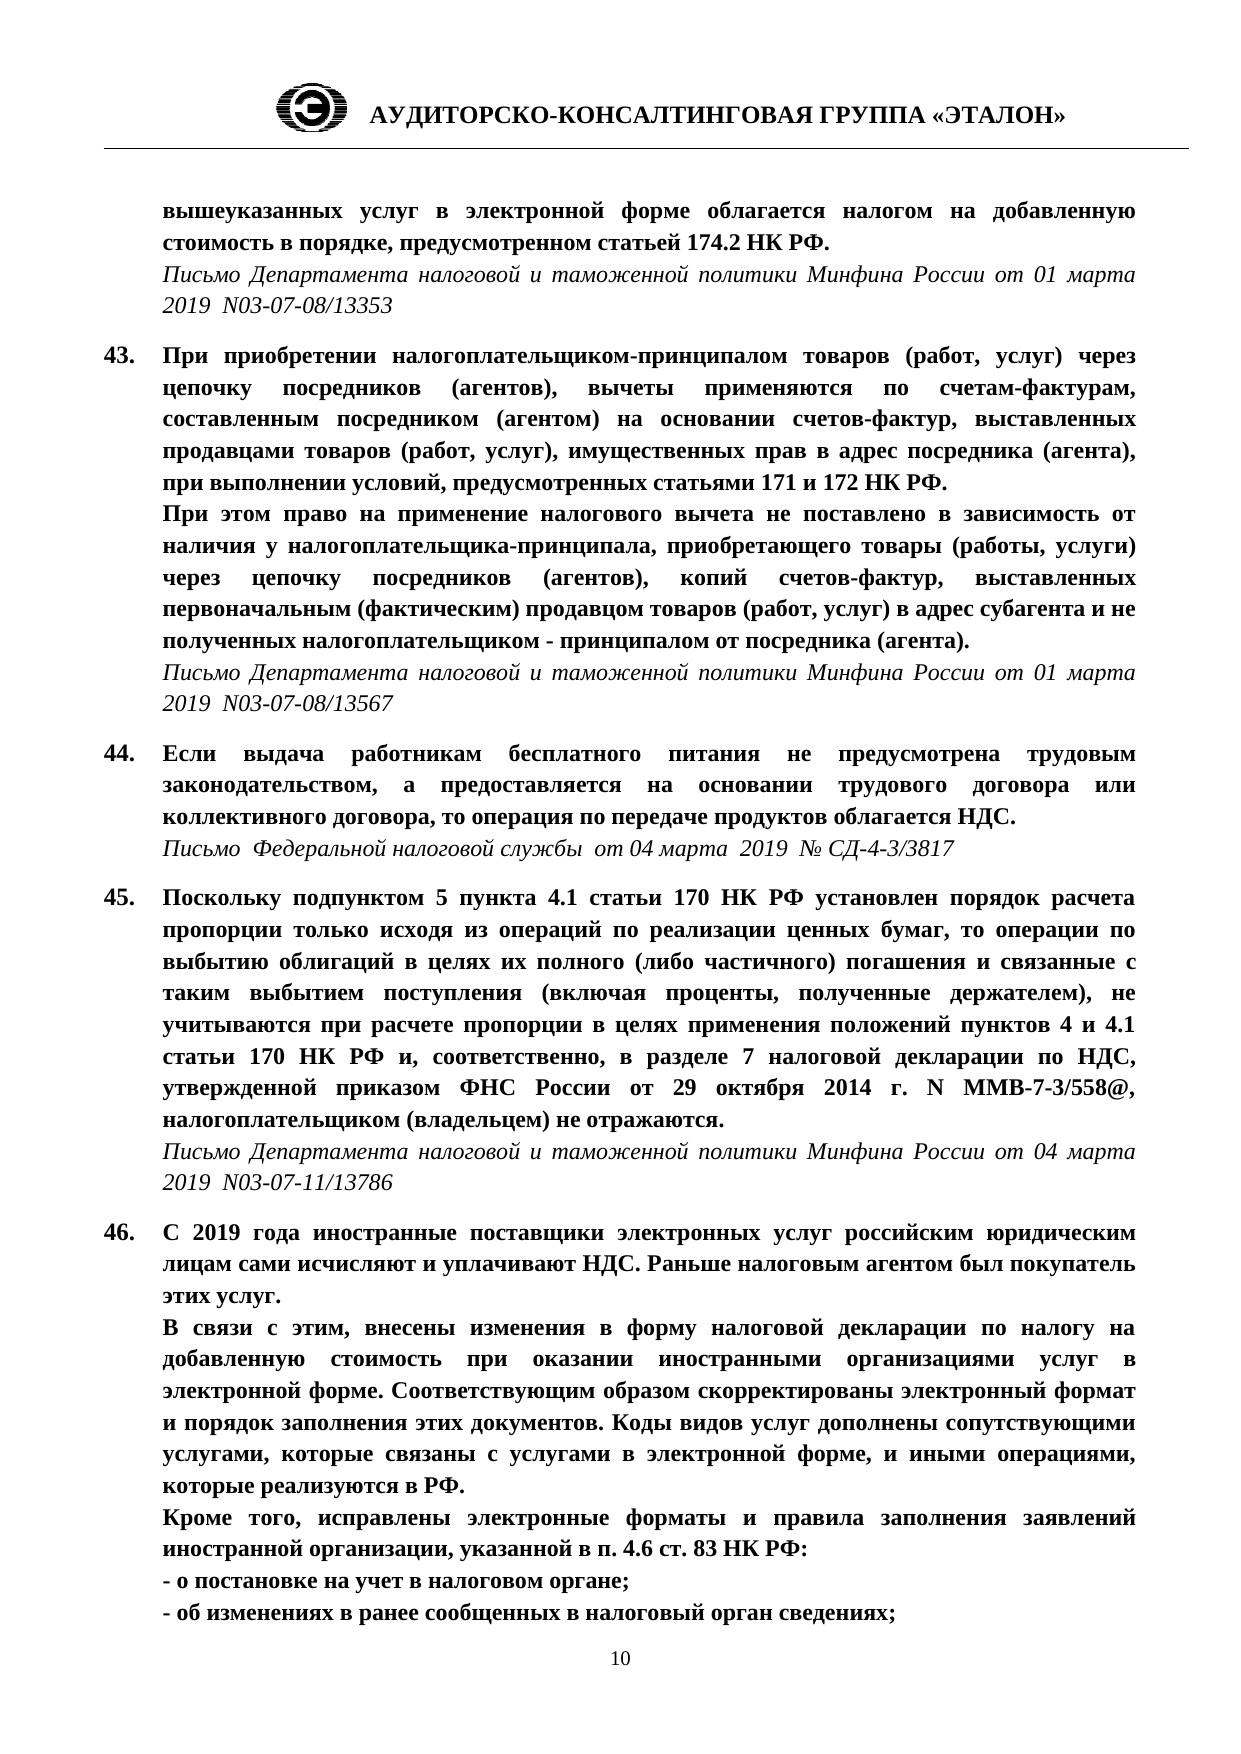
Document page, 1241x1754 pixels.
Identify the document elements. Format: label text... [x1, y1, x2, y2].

list Письмо Департамента налоговой и таможенной политики Минфина России от 04 марта 2019 N03-07-11/13786 [162, 1137, 1137, 1196]
list В связи с этим, внесены изменения в форму налоговой декларации по налогу на добавленную стоимость при оказании иностранными организациями услуг в электронной форме. Соответствующим образом скорректированы электронный формат и порядок заполнения этих документов. Коды видов услуг дополнены сопутствующими услугами, которые связаны с услугами в электронной форме, и иными операциями, которые реализуются в РФ. [162, 1313, 1137, 1499]
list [103, 197, 1137, 256]
list - о постановке на учет в налоговом органе; [162, 1566, 1137, 1594]
list С 2019 года иностранные поставщики электронных услуг российским юридическим лицам сами исчисляют и уплачивают НДС. Раньше налоговым агентом был покупатель этих услуг. [103, 1217, 1137, 1309]
list Кроме того, исправлены электронные форматы и правила заполнения заявлений иностранной организации, указанной в п. 4.6 ст. 83 НК РФ: [162, 1503, 1137, 1562]
list При этом право на применение налогового вычета не поставлено в зависимость от наличия у налогоплательщика-принципала, приобретающего товары (работы, услуги) через цепочку посредников (агентов), копий счетов-фактур, выставленных первоначальным (фактическим) продавцом товаров (работ, услуг) в адрес субагента и не полученных налогоплательщиком - принципалом от посредника (агента). [162, 499, 1137, 654]
list - об изменениях в ранее сообщенных в налоговый орган сведениях; [162, 1598, 1137, 1625]
list Письмо Департамента налоговой и таможенной политики Минфина России от 01 марта 2019 N03-07-08/13567 [162, 658, 1137, 717]
list При приобретении налогоплательщиком-принципалом товаров (работ, услуг) через цепочку посредников (агентов), вычеты применяются по счетам-фактурам, составленным посредником (агентом) на основании счетов-фактур, выставленных продавцами товаров (работ, услуг), имущественных прав в адрес посредника (агента), при выполнении условий, предусмотренных статьями 171 и 172 НК РФ. [103, 340, 1137, 495]
list Письмо Департамента налоговой и таможенной политики Минфина России от 01 марта 2019 N03-07-08/13353 [162, 260, 1137, 319]
list Поскольку подпунктом 5 пункта 4.1 статьи 170 НК РФ установлен порядок расчета пропорции только исходя из операций по реализации ценных бумаг, то операции по выбытию облигаций в целях их полного (либо частичного) погашения и связанные с таким выбытием поступления (включая проценты, полученные держателем), не учитываются при расчете пропорции в целях применения положений пунктов 4 и 4.1 статьи 170 НК РФ и, соответственно, в разделе 7 налоговой декларации по НДС, утвержденной приказом ФНС России от 29 октября 2014 г. N ММВ-7-3/558@, налогоплательщиком (владельцем) не отражаются. [103, 882, 1137, 1133]
list Если выдача работникам бесплатного питания не предусмотрена трудовым законодательством, а предоставляется на основании трудового договора или коллективного договора, то операция по передаче продуктов облагается НДС. [103, 738, 1137, 830]
list Письмо Федеральной налоговой службы от 04 марта 2019 № СД-4-3/3817 [162, 834, 1137, 861]
